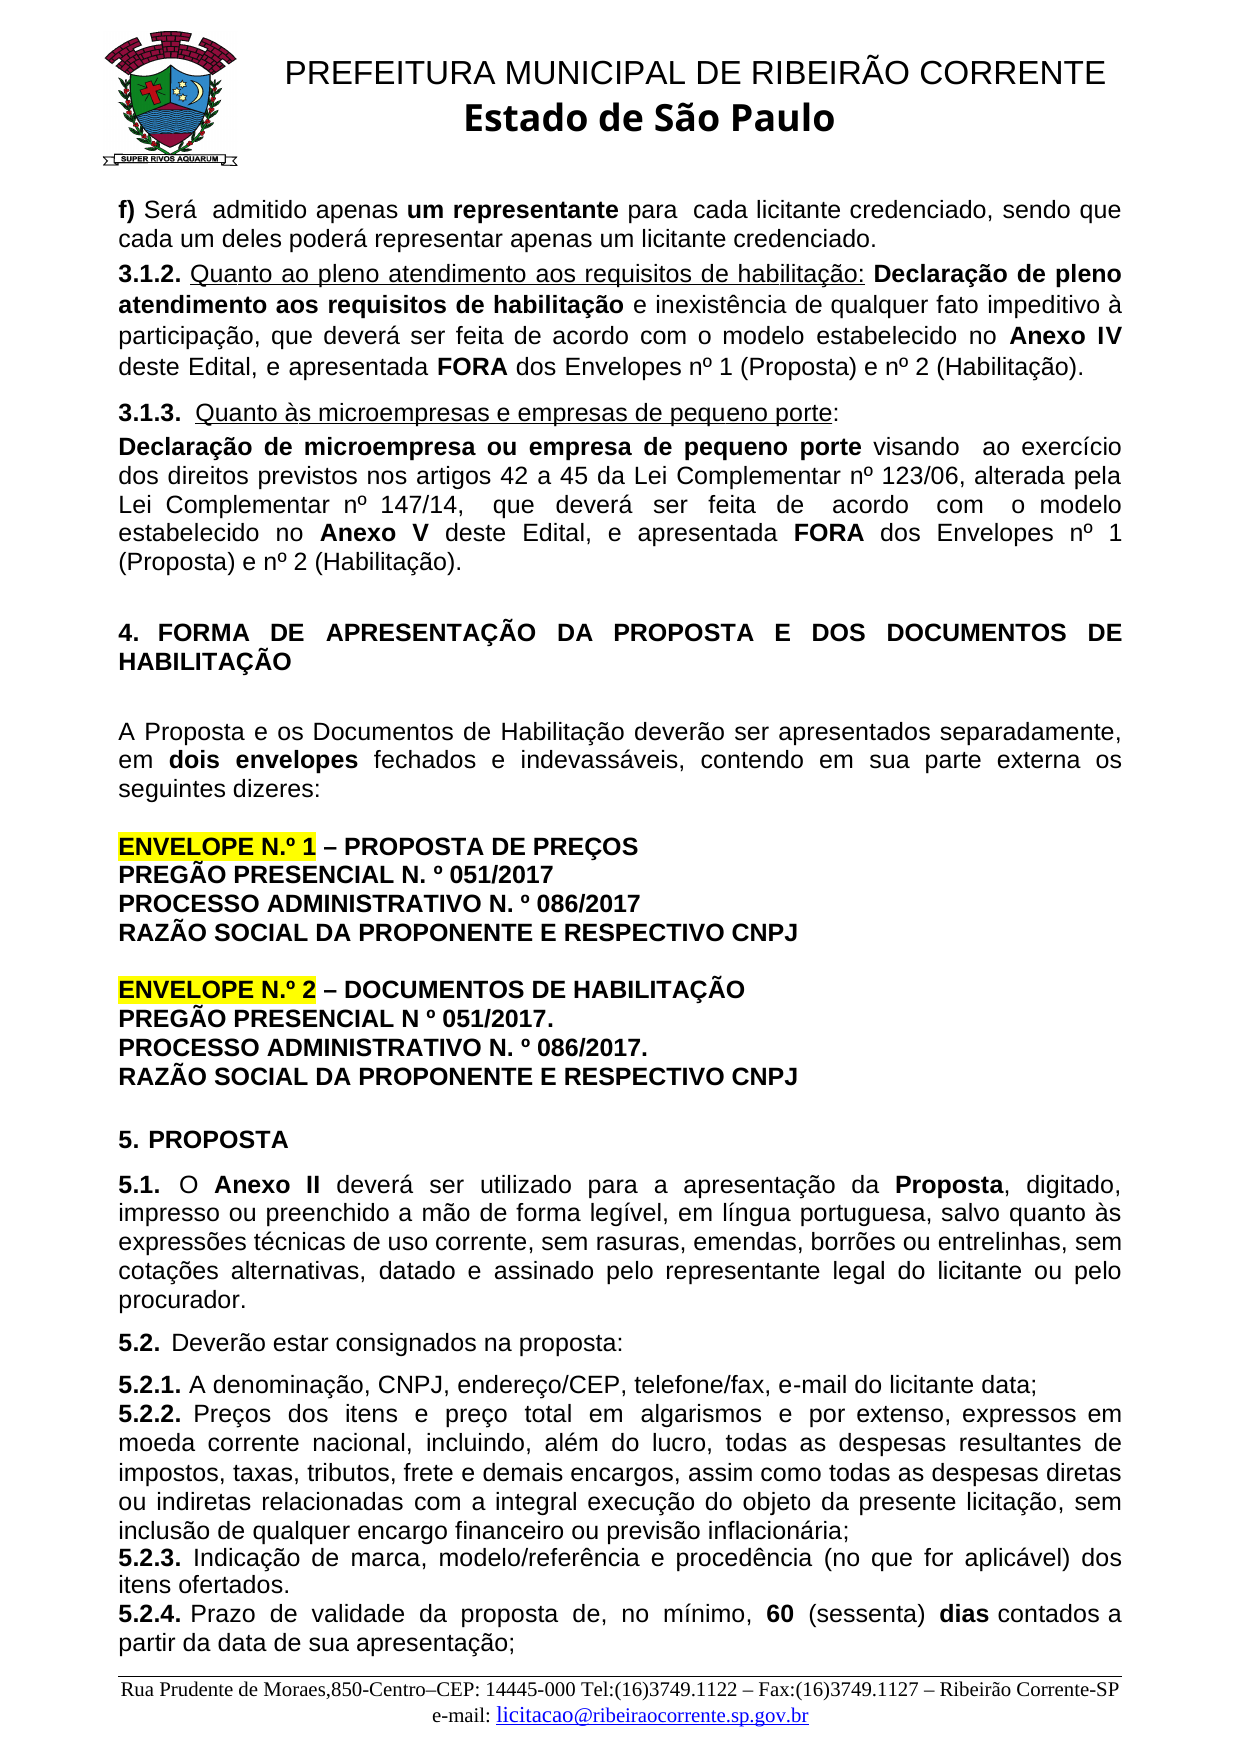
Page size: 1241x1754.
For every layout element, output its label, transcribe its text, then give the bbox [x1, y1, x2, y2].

text 4. FORMA DE APRESENTAÇÃO DA PROPOSTA E DOS DOCUMENTOS DE HABILITAÇÃO [118, 618, 1122, 676]
text 5.2.1. A denominação, CNPJ, endereço/CEP, telefone/fax, e-mail do licitante data; [118, 1370, 1122, 1399]
text 5.1. O Anexo II deverá ser utilizado para a apresentação da Proposta, digitado, impresso ou preenchido a mão de forma legível, em língua portuguesa, salvo quanto às expressões técnicas de uso corrente, sem rasuras, emendas, borrões ou entrelinhas, sem cotações alternativas, datado e assinado pelo representante legal do licitante ou pelo procurador. [118, 1169, 1122, 1313]
text RAZÃO SOCIAL DA PROPONENTE E RESPECTIVO CNPJ [118, 1062, 1122, 1091]
text ENVELOPE N.º 2 – DOCUMENTOS DE HABILITAÇÃO [316, 976, 1122, 1004]
text PROCESSO ADMINISTRATIVO N. º 086/2017. [118, 1033, 1122, 1062]
text 3.1.3. Quanto às microempresas e empresas de pequeno porte: [118, 398, 1122, 427]
text 5.2. Deverão estar consignados na proposta: [118, 1328, 1122, 1357]
text 5.2.3. Indicação de marca, modelo/referência e procedência (no que for aplicável) dos itens ofertados. [118, 1545, 1122, 1599]
text PREGÃO PRESENCIAL N. º 051/2017 [118, 861, 1122, 889]
text f) Será admitido apenas um representante para cada licitante credenciado, sendo que cada um deles poderá representar apenas um licitante credenciado. [118, 195, 1122, 253]
text 5.2.4. Prazo de validade da proposta de, no mínimo, 60 (sessenta) dias contados a partir da data de sua apresentação; [118, 1599, 1122, 1657]
text 3.1.2. Quanto ao pleno atendimento aos requisitos de habilitação: Declaração de pleno atendimento aos requisitos de habilitação e inexistência de qualquer fato impeditivo à participação, que deverá ser feita de acordo com o modelo estabelecido no Anexo IV deste Edital, e apresentada FORA dos Envelopes nº 1 (Proposta) e nº 2 (Habilitação). [118, 259, 1122, 381]
text 5.2.2. Preços dos itens e preço total em algarismos e por extenso, expressos em moeda corrente nacional, incluindo, além do lucro, todas as despesas resultantes de impostos, taxas, tributos, frete e demais encargos, assim como todas as despesas diretas ou indiretas relacionadas com a integral execução do objeto da presente licitação, sem inclusão de qualquer encargo financeiro ou previsão inflacionária; [118, 1399, 1122, 1545]
text Declaração de microempresa ou empresa de pequeno porte visando ao exercício dos direitos previstos nos artigos 42 a 45 da Lei Complementar nº 123/06, alterada pela Lei Complementar nº 147/14, que deverá ser feita de acordo com o modelo estabelecido no Anexo V deste Edital, e apresentada FORA dos Envelopes nº 1 (Proposta) e nº 2 (Habilitação). [118, 432, 1122, 576]
text 5. PROPOSTA [118, 1125, 1122, 1154]
picture [102, 31, 238, 166]
text ENVELOPE N.º 1 – PROPOSTA DE PREÇOS [316, 832, 1122, 861]
text A Proposta e os Documentos de Habilitação deverão ser apresentados separadamente, em dois envelopes fechados e indevassáveis, contendo em sua parte externa os seguintes dizeres: [118, 717, 1122, 803]
text PROCESSO ADMINISTRATIVO N. º 086/2017 [118, 889, 1122, 918]
text PREGÃO PRESENCIAL N º 051/2017. [118, 1004, 1122, 1033]
text RAZÃO SOCIAL DA PROPONENTE E RESPECTIVO CNPJ [118, 918, 1122, 947]
